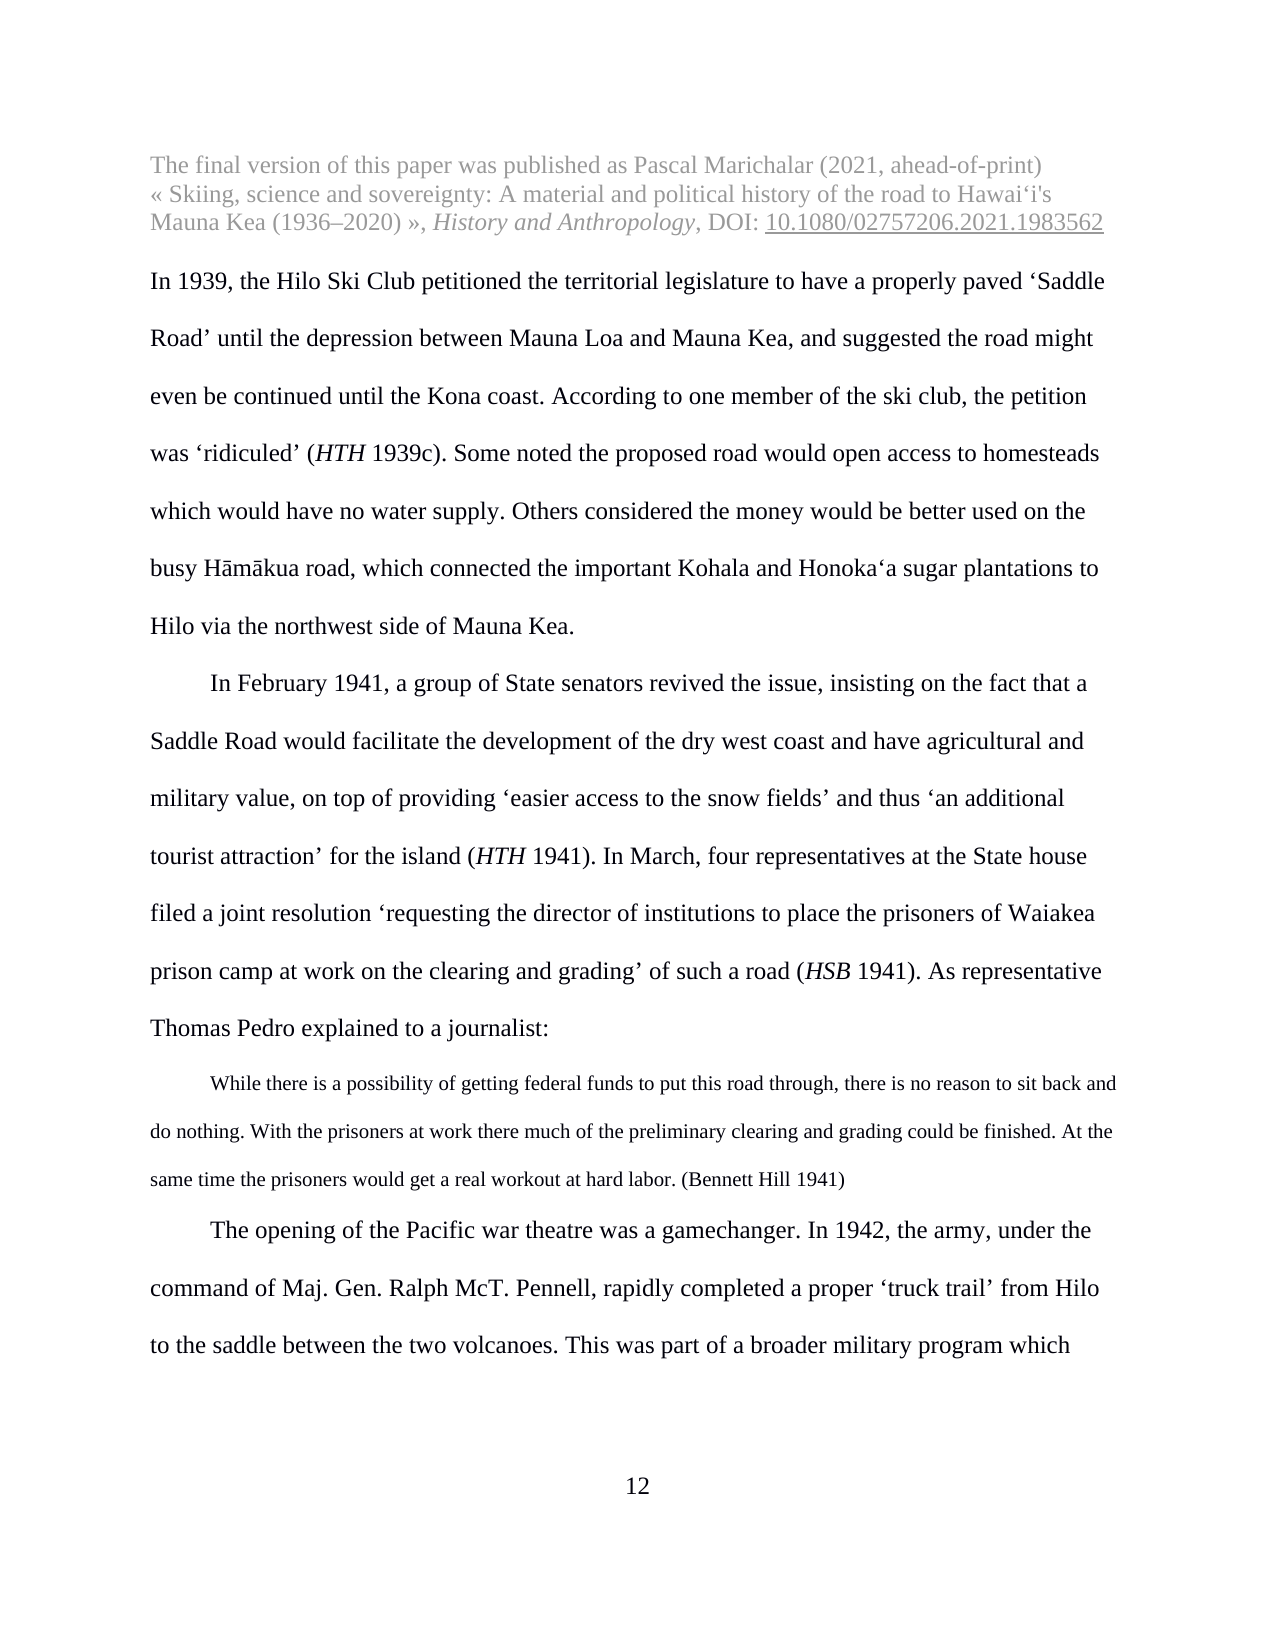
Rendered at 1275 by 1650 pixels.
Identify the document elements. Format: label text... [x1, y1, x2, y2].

text While there is a possibility of getting federal funds to put this road through, there is no reason to sit back and do nothing. With the prisoners at work there much of the preliminary clearing and grading could be finished. At the same time the prisoners would get a real workout at hard labor. (Bennett Hill 1941) [150, 1071, 1125, 1191]
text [150, 266, 1125, 639]
text In February 1941, a group of State senators revived the issue, insisting on the fact that a Saddle Road would facilitate the development of the dry west coast and have agricultural and military value, on top of providing ‘easier access to the snow fields’ and thus ‘an additional tourist attraction’ for the island (HTH 1941). In March, four representatives at the State house filed a joint resolution ‘requesting the director of institutions to place the prisoners of Waiakea prison camp at work on the clearing and grading’ of such a road (HSB 1941). As representative Thomas Pedro explained to a journalist: [150, 668, 1125, 1042]
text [150, 1215, 1125, 1359]
